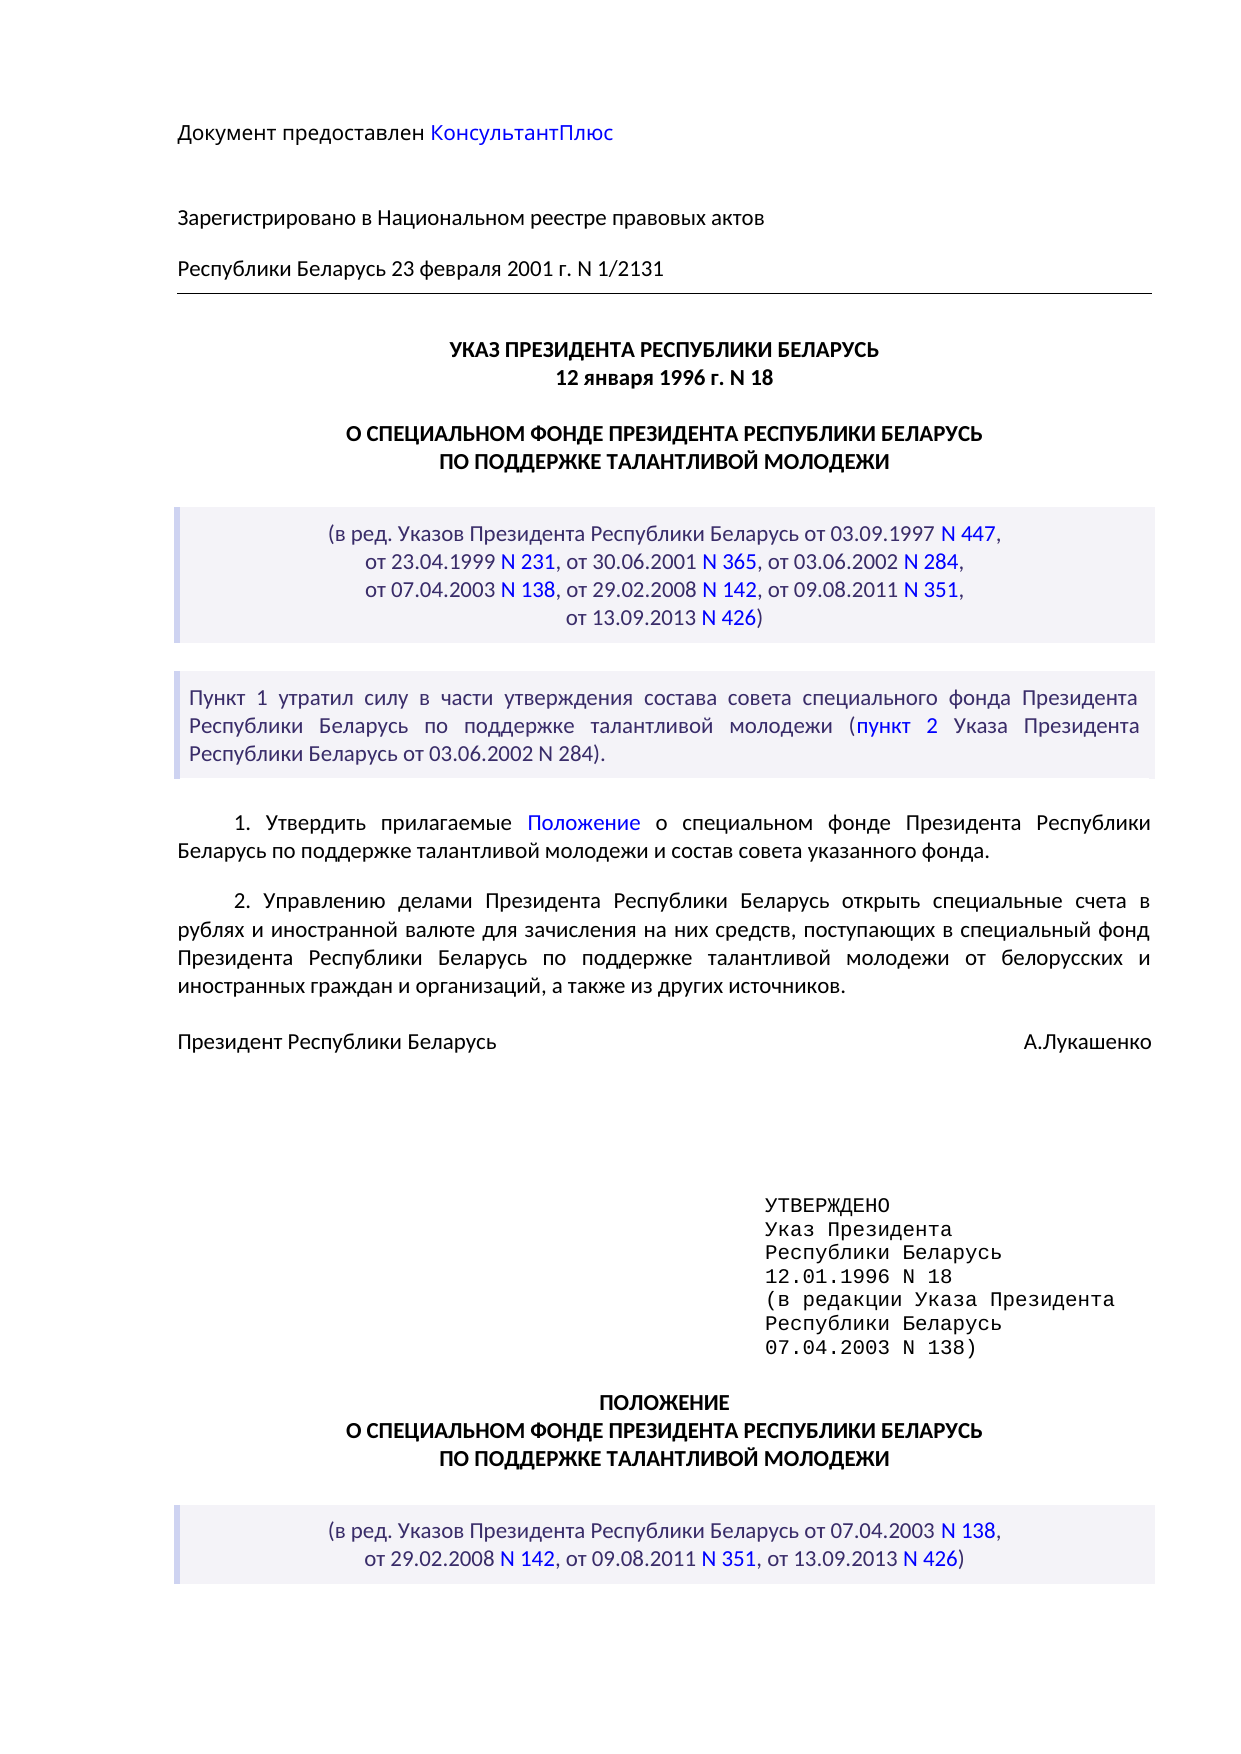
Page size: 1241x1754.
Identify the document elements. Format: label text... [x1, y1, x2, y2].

text 1. Утвердить прилагаемые Положение о специальном фонде Президента Республики Беларусь по поддержке талантливой молодежи и состав совета указанного фонда. [177, 808, 1152, 864]
table_header А.Лукашенко [664, 1027, 1152, 1055]
text Республики Беларусь 23 февраля 2001 г. N 1/2131 [177, 254, 1152, 282]
text (в редакции Указа Президента [177, 1289, 1152, 1313]
table_header Пункт 1 утратил силу в части утверждения состава совета специального фонда Президента Республики Беларусь по поддержке талантливой молодежи (пункт 2 Указа Президента Республики Беларусь от 03.06.2002 N 284). [180, 671, 1149, 778]
table_header (в ред. Указов Президента Республики Беларусь от 07.04.2003 N 138, от 29.02.2008 N 142, от 09.08.2011 N 351, от 13.09.2013 N 426) [180, 1505, 1149, 1584]
table_header (в ред. Указов Президента Республики Беларусь от 03.09.1997 N 447, от 23.04.1999 N 231, от 30.06.2001 N 365, от 03.06.2002 N 284, от 07.04.2003 N 138, от 29.02.2008 N 142, от 09.08.2011 N 351, от 13.09.2013 N 426) [180, 507, 1149, 643]
text Республики Беларусь [177, 1313, 1152, 1337]
text Республики Беларусь [177, 1242, 1152, 1266]
text 2. Управлению делами Президента Республики Беларусь открыть специальные счета в рублях и иностранной валюте для зачисления на них средств, поступающих в специальный фонд Президента Республики Беларусь по поддержке талантливой молодежи от белорусских и иностранных граждан и организаций, а также из других источников. [177, 887, 1152, 999]
title УКАЗ ПРЕЗИДЕНТА РЕСПУБЛИКИ БЕЛАРУСЬ [177, 335, 1152, 363]
title ПО ПОДДЕРЖКЕ ТАЛАНТЛИВОЙ МОЛОДЕЖИ [177, 447, 1152, 475]
title О СПЕЦИАЛЬНОМ ФОНДЕ ПРЕЗИДЕНТА РЕСПУБЛИКИ БЕЛАРУСЬ [177, 419, 1152, 447]
table_header Президент Республики Беларусь [177, 1027, 664, 1055]
text 12.01.1996 N 18 [177, 1266, 1152, 1289]
title 12 января 1996 г. N 18 [177, 363, 1152, 391]
title О СПЕЦИАЛЬНОМ ФОНДЕ ПРЕЗИДЕНТА РЕСПУБЛИКИ БЕЛАРУСЬ [177, 1416, 1152, 1444]
title ПОЛОЖЕНИЕ [177, 1388, 1152, 1416]
text Указ Президента [177, 1218, 1152, 1242]
text Зарегистрировано в Национальном реестре правовых актов [177, 203, 1152, 231]
title ПО ПОДДЕРЖКЕ ТАЛАНТЛИВОЙ МОЛОДЕЖИ [177, 1444, 1152, 1472]
text 07.04.2003 N 138) [177, 1337, 1152, 1360]
title Документ предоставлен КонсультантПлюс [177, 118, 1152, 175]
text УТВЕРЖДЕНО [177, 1195, 1152, 1218]
